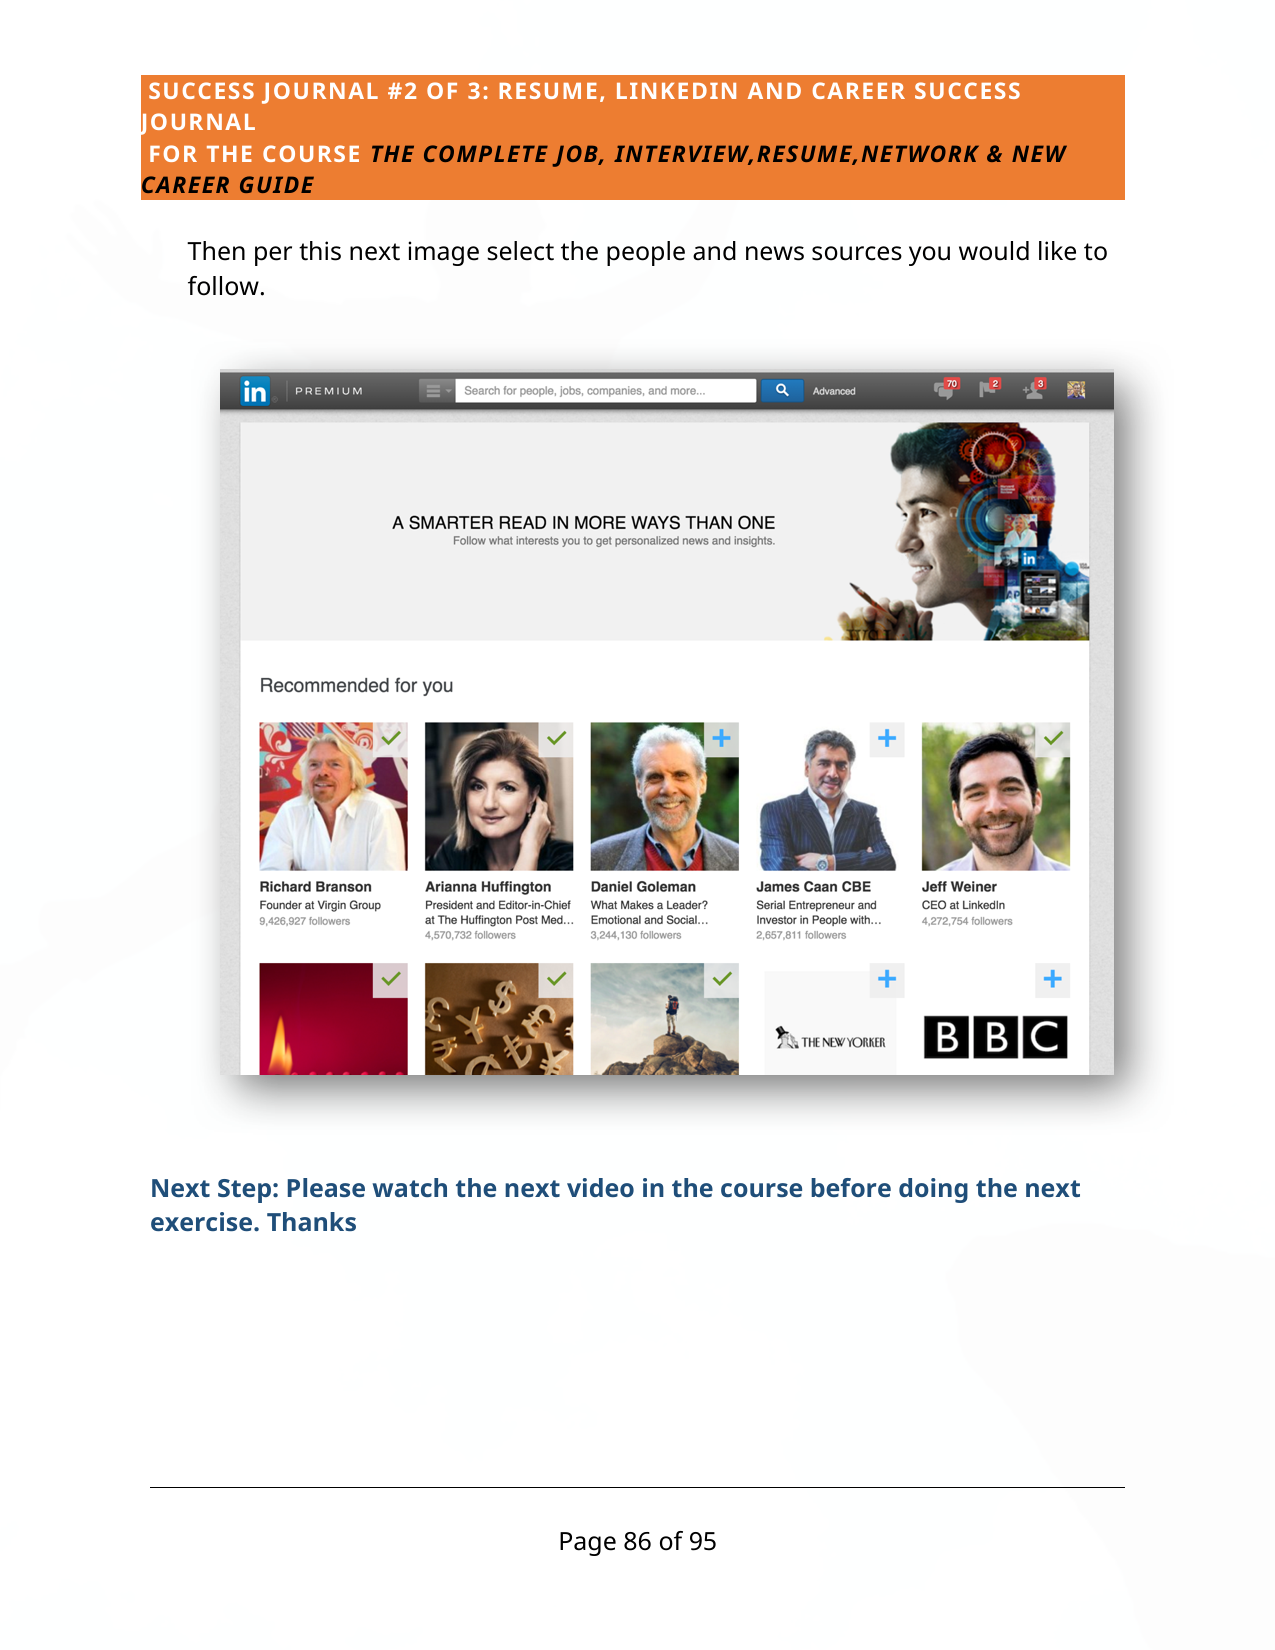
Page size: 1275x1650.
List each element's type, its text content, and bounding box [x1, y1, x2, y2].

text Next Step: Please watch the next video in the course before doing the next exercise. Thanks [150, 1170, 1125, 1238]
picture [220, 369, 1114, 1075]
text Then per this next image select the people and news sources you would like to follow. [187, 234, 1125, 302]
